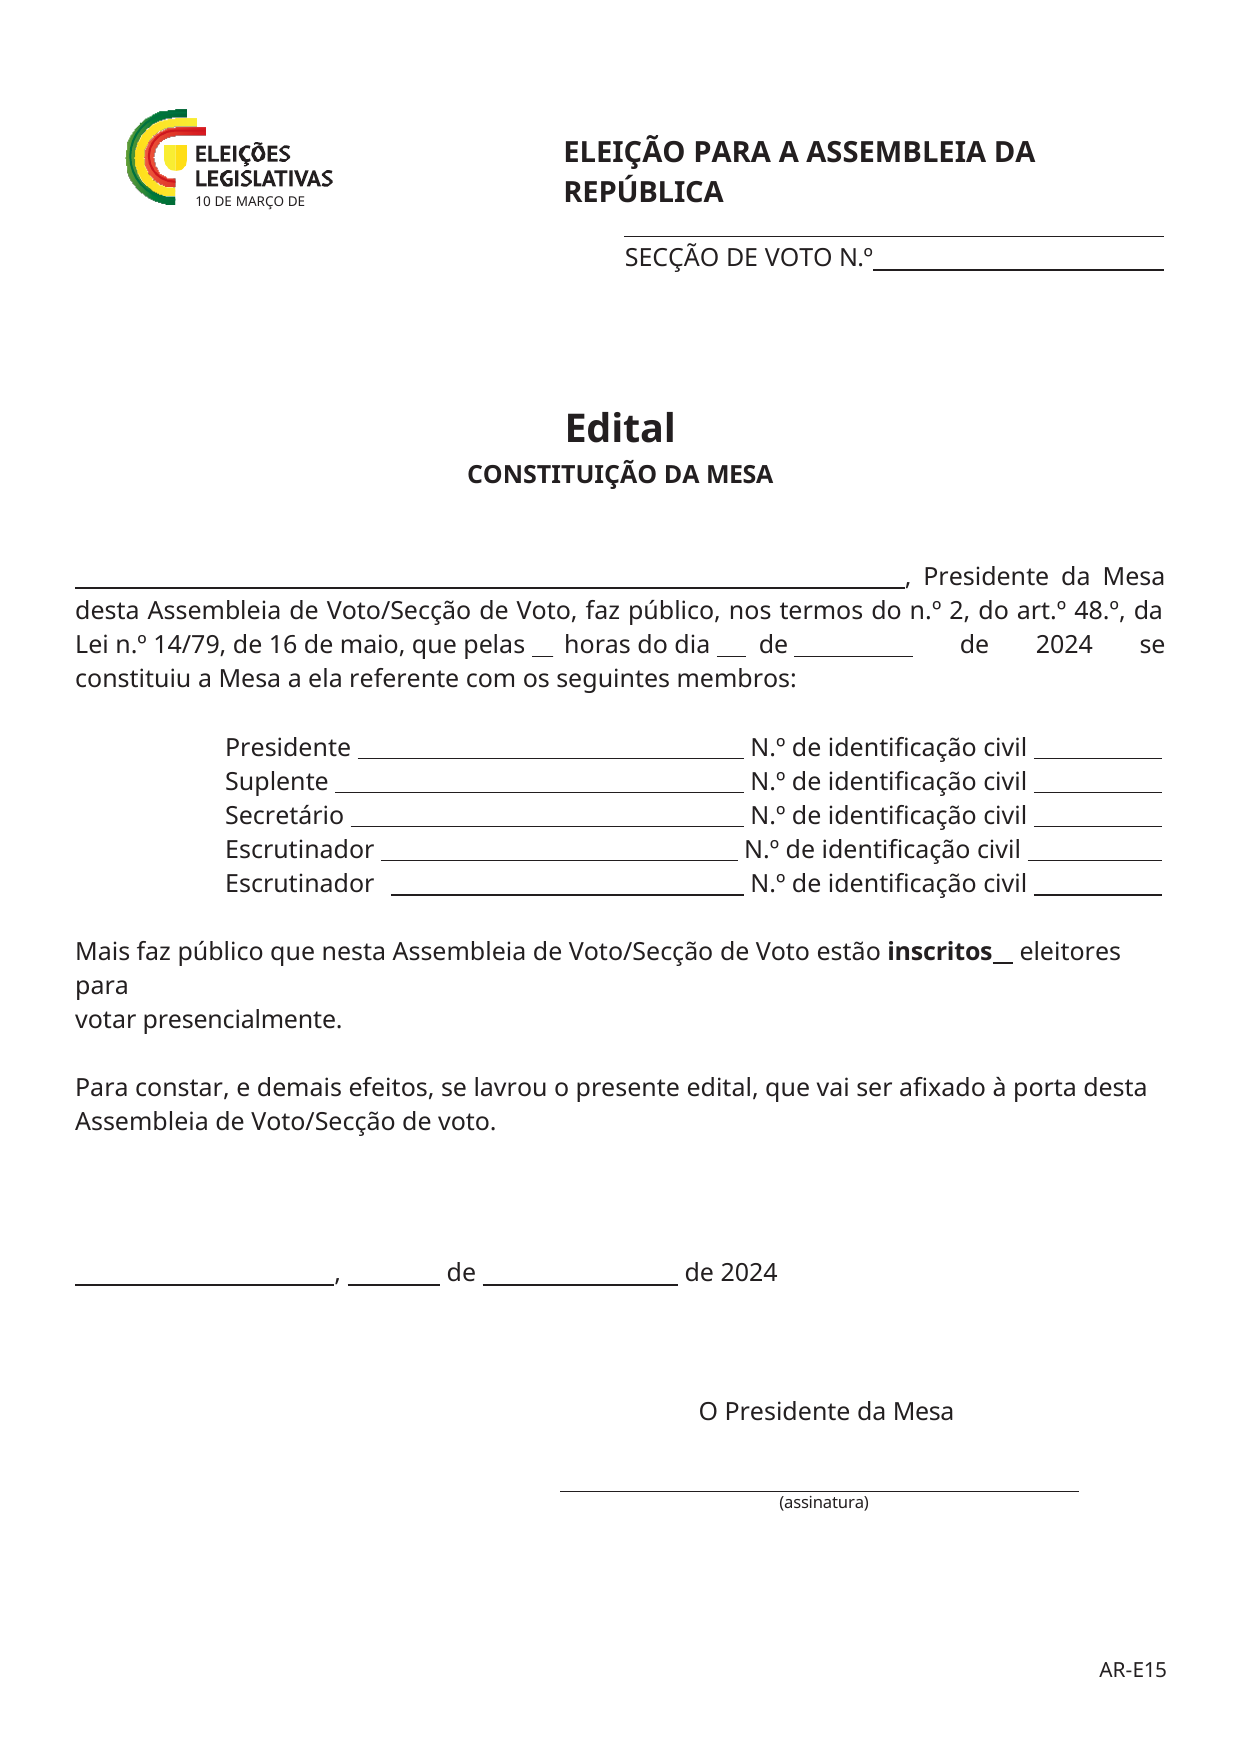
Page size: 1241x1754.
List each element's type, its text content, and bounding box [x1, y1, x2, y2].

text Para constar, e demais efeitos, se lavrou o presente edital, que vai ser afixado à porta desta Assembleia de Voto/Secção de voto. [75, 1070, 1178, 1138]
text O Presidente da Mesa [698, 1394, 1178, 1428]
text Mais faz público que nesta Assembleia de Voto/Secção de Voto estão inscritos eleitores para [75, 933, 1178, 1002]
subtitle Edital [118, 400, 1122, 454]
text , de de 2024 [75, 1255, 1178, 1289]
picture [125, 108, 206, 205]
subtitle CONSTITUIÇÃO DA MESA [118, 457, 1122, 491]
text (assinatura) [779, 1490, 1178, 1513]
text , Presidente da Mesa desta Assembleia de Voto/Secção de Voto, faz público, nos termos do n.º 2, do art.º 48.º, da Lei n.º 14/79, de 16 de maio, que pelas horas do dia de de 2024 se constituiu a Mesa a ela referente com os seguintes membros: [75, 559, 1165, 695]
text Presidente N.º de identificação civil Suplente N.º de identificação civil Secretário N.º de identificação civil Escrutinador N.º de identificação civil Escrutinador N.º de identificação civil [225, 729, 1163, 900]
text votar presencialmente. [75, 1002, 1178, 1036]
